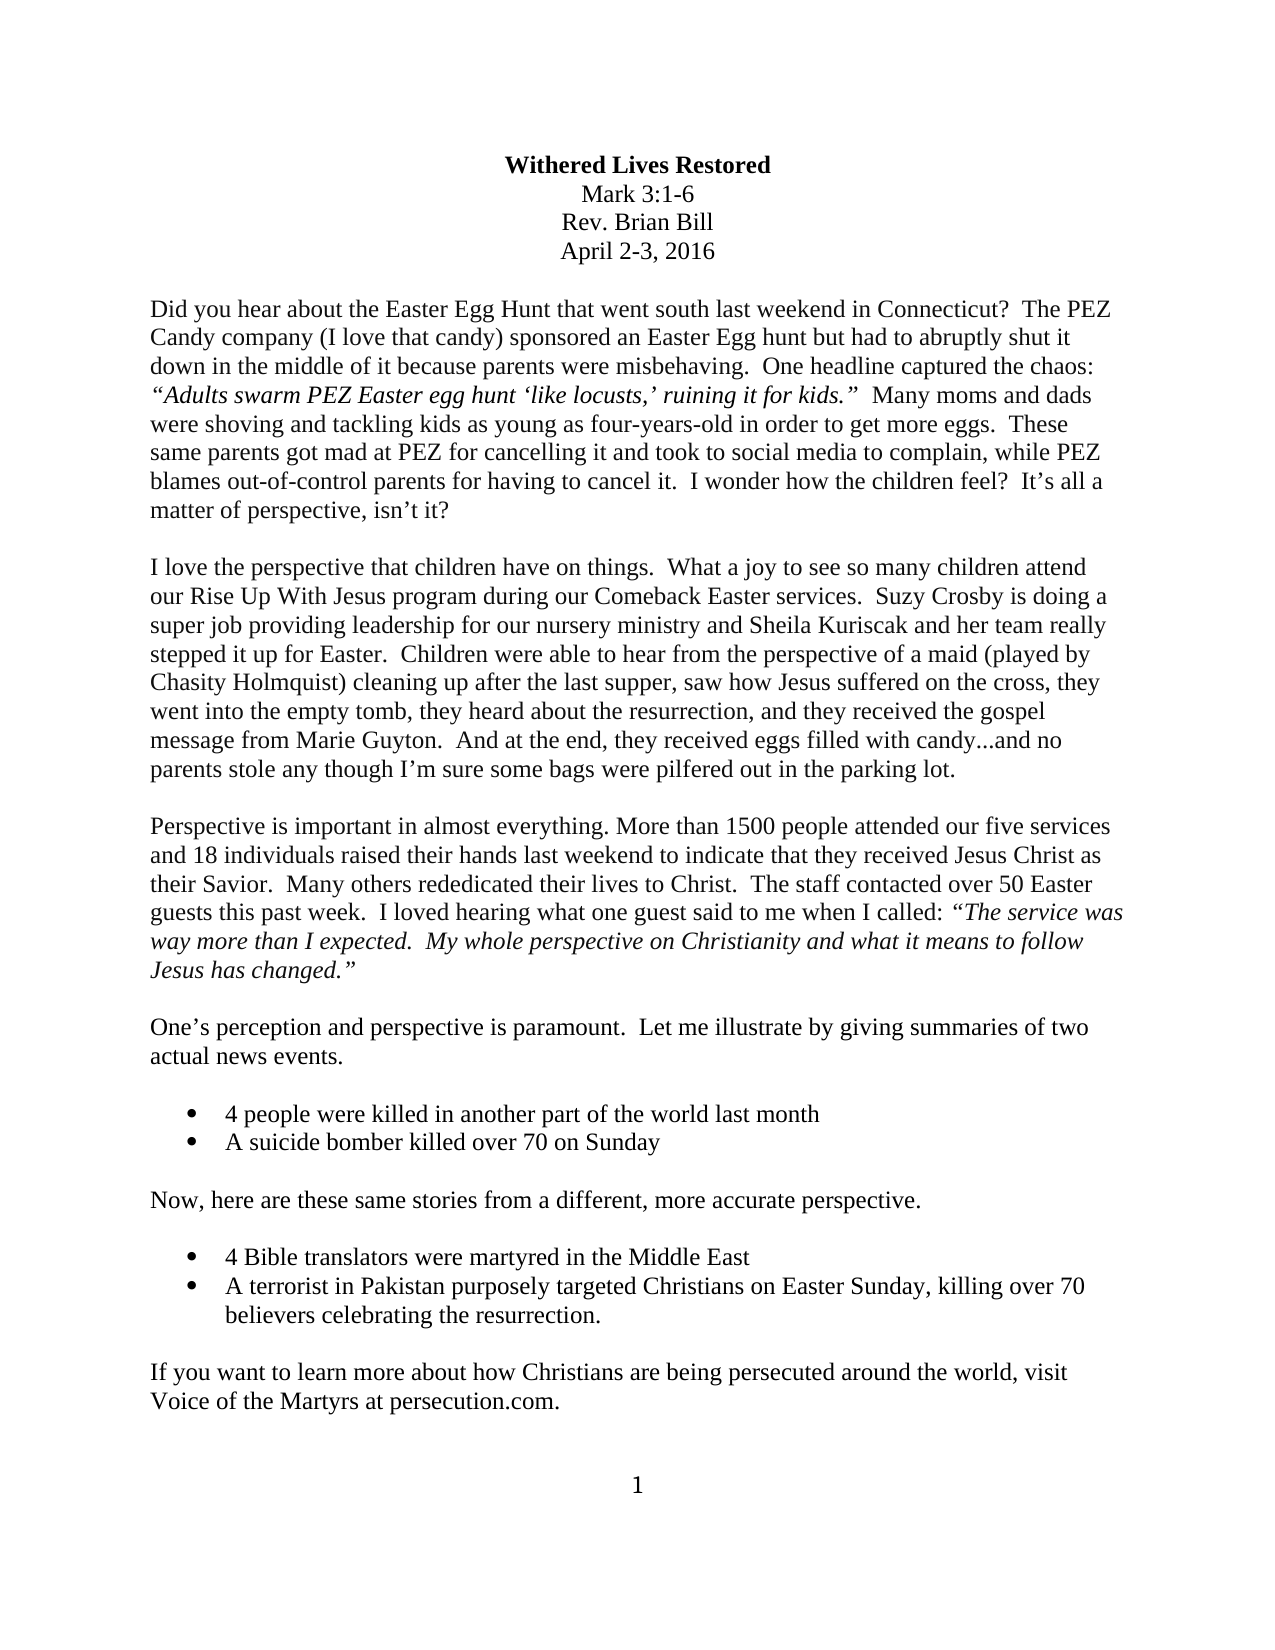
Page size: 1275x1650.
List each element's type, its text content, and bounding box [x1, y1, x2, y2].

list A suicide bomber killed over 70 on Sunday [187, 1127, 1125, 1156]
text If you want to learn more about how Christians are being persecuted around the world, visit Voice of the Martyrs at persecution.com. [150, 1357, 1125, 1415]
text Now, here are these same stories from a different, more accurate perspective. [150, 1185, 1125, 1214]
list A terrorist in Pakistan purposely targeted Christians on Easter Sunday, killing over 70 believers celebrating the resurrection. [187, 1271, 1125, 1329]
text One’s perception and perspective is paramount. Let me illustrate by giving summaries of two actual news events. [150, 1012, 1125, 1070]
text Did you hear about the Easter Egg Hunt that went south last weekend in Connecticut? The PEZ Candy company (I love that candy) sponsored an Easter Egg hunt but had to abruptly shut it down in the middle of it because parents were misbehaving. One headline captured the chaos: “Adults swarm PEZ Easter egg hunt ‘like locusts,’ ruining it for kids.” Many moms and dads were shoving and tackling kids as young as four-years-old in order to get more eggs. These same parents got mad at PEZ for cancelling it and took to social media to complain, while PEZ blames out-of-control parents for having to cancel it. I wonder how the children feel? It’s all a matter of perspective, isn’t it? [150, 294, 1125, 524]
list 4 Bible translators were martyred in the Middle East [187, 1242, 1125, 1271]
text Perspective is important in almost everything. More than 1500 people attended our five services and 18 individuals raised their hands last weekend to indicate that they received Jesus Christ as their Savior. Many others rededicated their lives to Christ. The staff contacted over 50 Easter guests this past week. I loved hearing what one guest said to me when I called: “The service was way more than I expected. My whole perspective on Christianity and what it means to follow Jesus has changed.” [150, 811, 1125, 984]
list 4 people were killed in another part of the world last month [187, 1099, 1125, 1127]
text Withered Lives Restored [150, 150, 1125, 179]
text Rev. Brian Bill [150, 207, 1125, 236]
text Mark 3:1-6 [150, 179, 1125, 207]
text April 2-3, 2016 [150, 236, 1125, 265]
text I love the perspective that children have on things. What a joy to see so many children attend our Rise Up With Jesus program during our Comeback Easter services. Suzy Crosby is doing a super job providing leadership for our nursery ministry and Sheila Kuriscak and her team really stepped it up for Easter. Children were able to hear from the perspective of a maid (played by Chasity Holmquist) cleaning up after the last supper, saw how Jesus suffered on the cross, they went into the empty tomb, they heard about the resurrection, and they received the gospel message from Marie Guyton. And at the end, they received eggs filled with candy...and no parents stole any though I’m sure some bags were pilfered out in the parking lot. [150, 552, 1125, 782]
